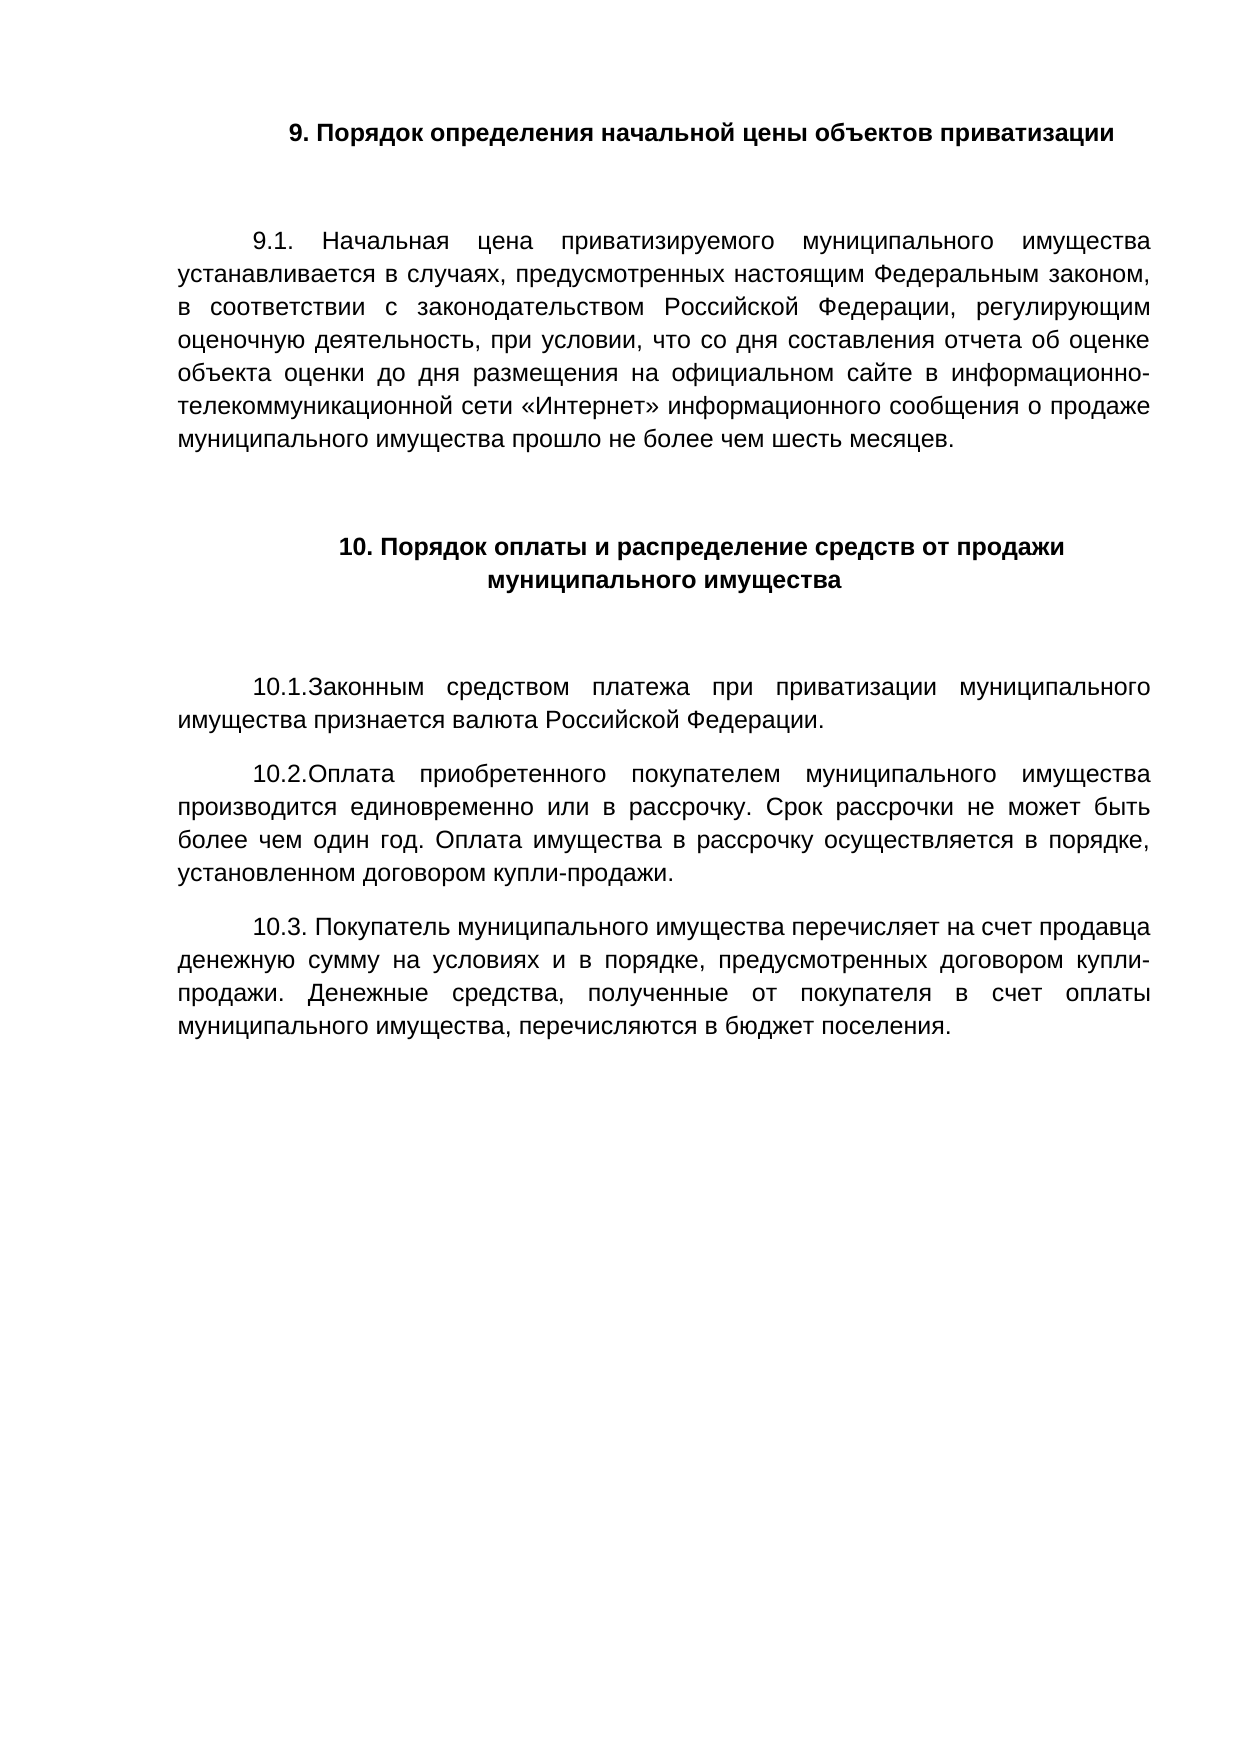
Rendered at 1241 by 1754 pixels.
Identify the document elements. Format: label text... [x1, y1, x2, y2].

text 10. Порядок оплаты и распределение средств от продажи муниципального имущества [177, 532, 1152, 593]
text 10.2.Оплата приобретенного покупателем муниципального имущества производится единовременно или в рассрочку. Срок рассрочки не может быть более чем один год. Оплата имущества в рассрочку осуществляется в порядке, установленном договором купли-продажи. [177, 759, 1152, 887]
text 10.1.Законным средством платежа при приватизации муниципального имущества признается валюта Российской Федерации. [177, 672, 1152, 734]
text 9.1. Начальная цена приватизируемого муниципального имущества устанавливается в случаях, предусмотренных настоящим Федеральным законом, в соответствии с законодательством Российской Федерации, регулирующим оценочную деятельность, при условии, что со дня составления отчета об оценке объекта оценки до дня размещения на официальном сайте в информационно-телекоммуникационной сети «Интернет» информационного сообщения о продаже муниципального имущества прошло не более чем шесть месяцев. [177, 226, 1152, 453]
text 10.3. Покупатель муниципального имущества перечисляет на счет продавца денежную сумму на условиях и в порядке, предусмотренных договором купли-продажи. Денежные средства, полученные от покупателя в счет оплаты муниципального имущества, перечисляются в бюджет поселения. [177, 912, 1152, 1040]
text 9. Порядок определения начальной цены объектов приватизации [177, 118, 1152, 147]
